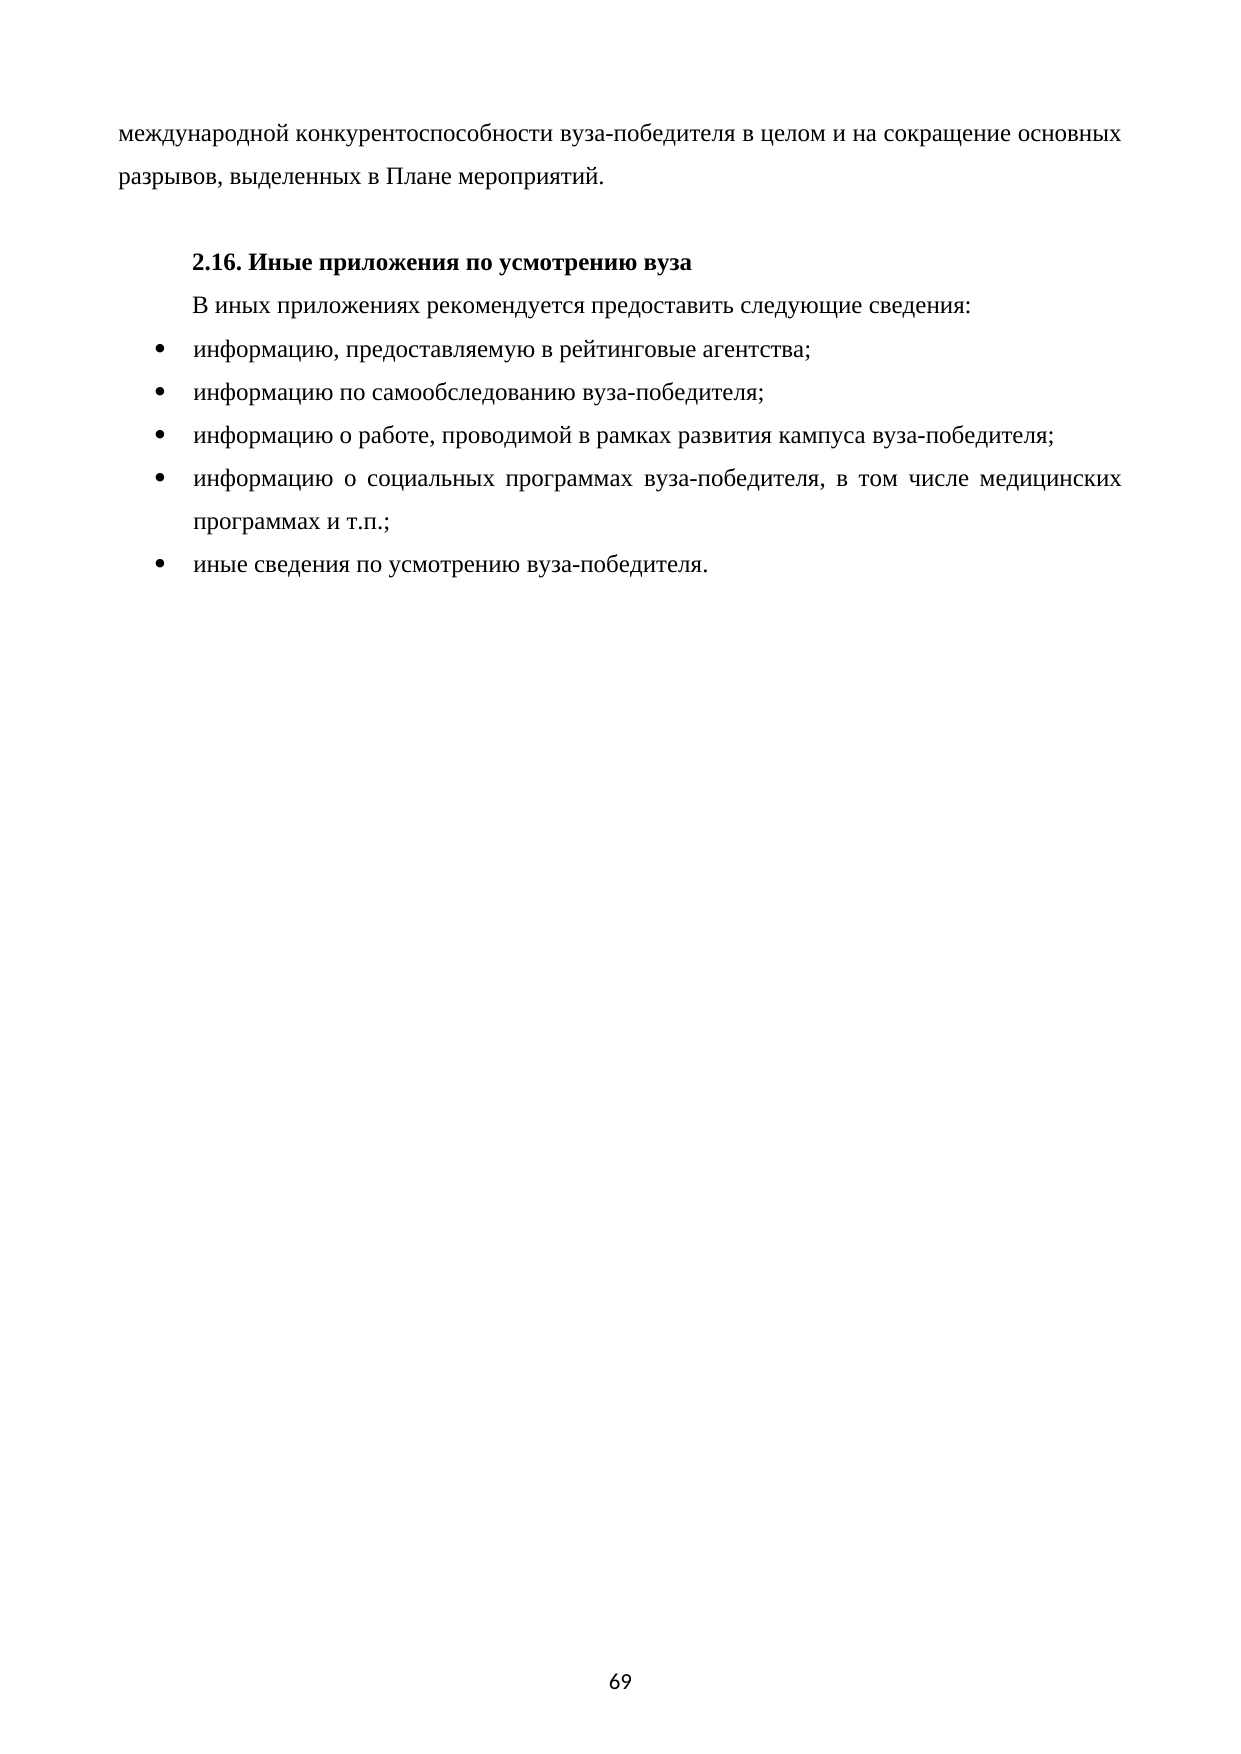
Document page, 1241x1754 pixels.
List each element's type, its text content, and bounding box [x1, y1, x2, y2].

list информацию по самообследованию вуза-победителя; [156, 377, 1122, 406]
list информацию о социальных программах вуза-победителя, в том числе медицинских программах и т.п.; [156, 463, 1122, 535]
text В иных приложениях рекомендуется предоставить следующие сведения: [118, 291, 1122, 319]
list иные сведения по усмотрению вуза-победителя. [156, 549, 1122, 578]
list информацию, предоставляемую в рейтинговые агентства; [156, 334, 1122, 362]
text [118, 118, 1122, 190]
text 2.16. Иные приложения по усмотрению вуза [118, 247, 1122, 276]
list информацию о работе, проводимой в рамках развития кампуса вуза-победителя; [156, 420, 1122, 449]
